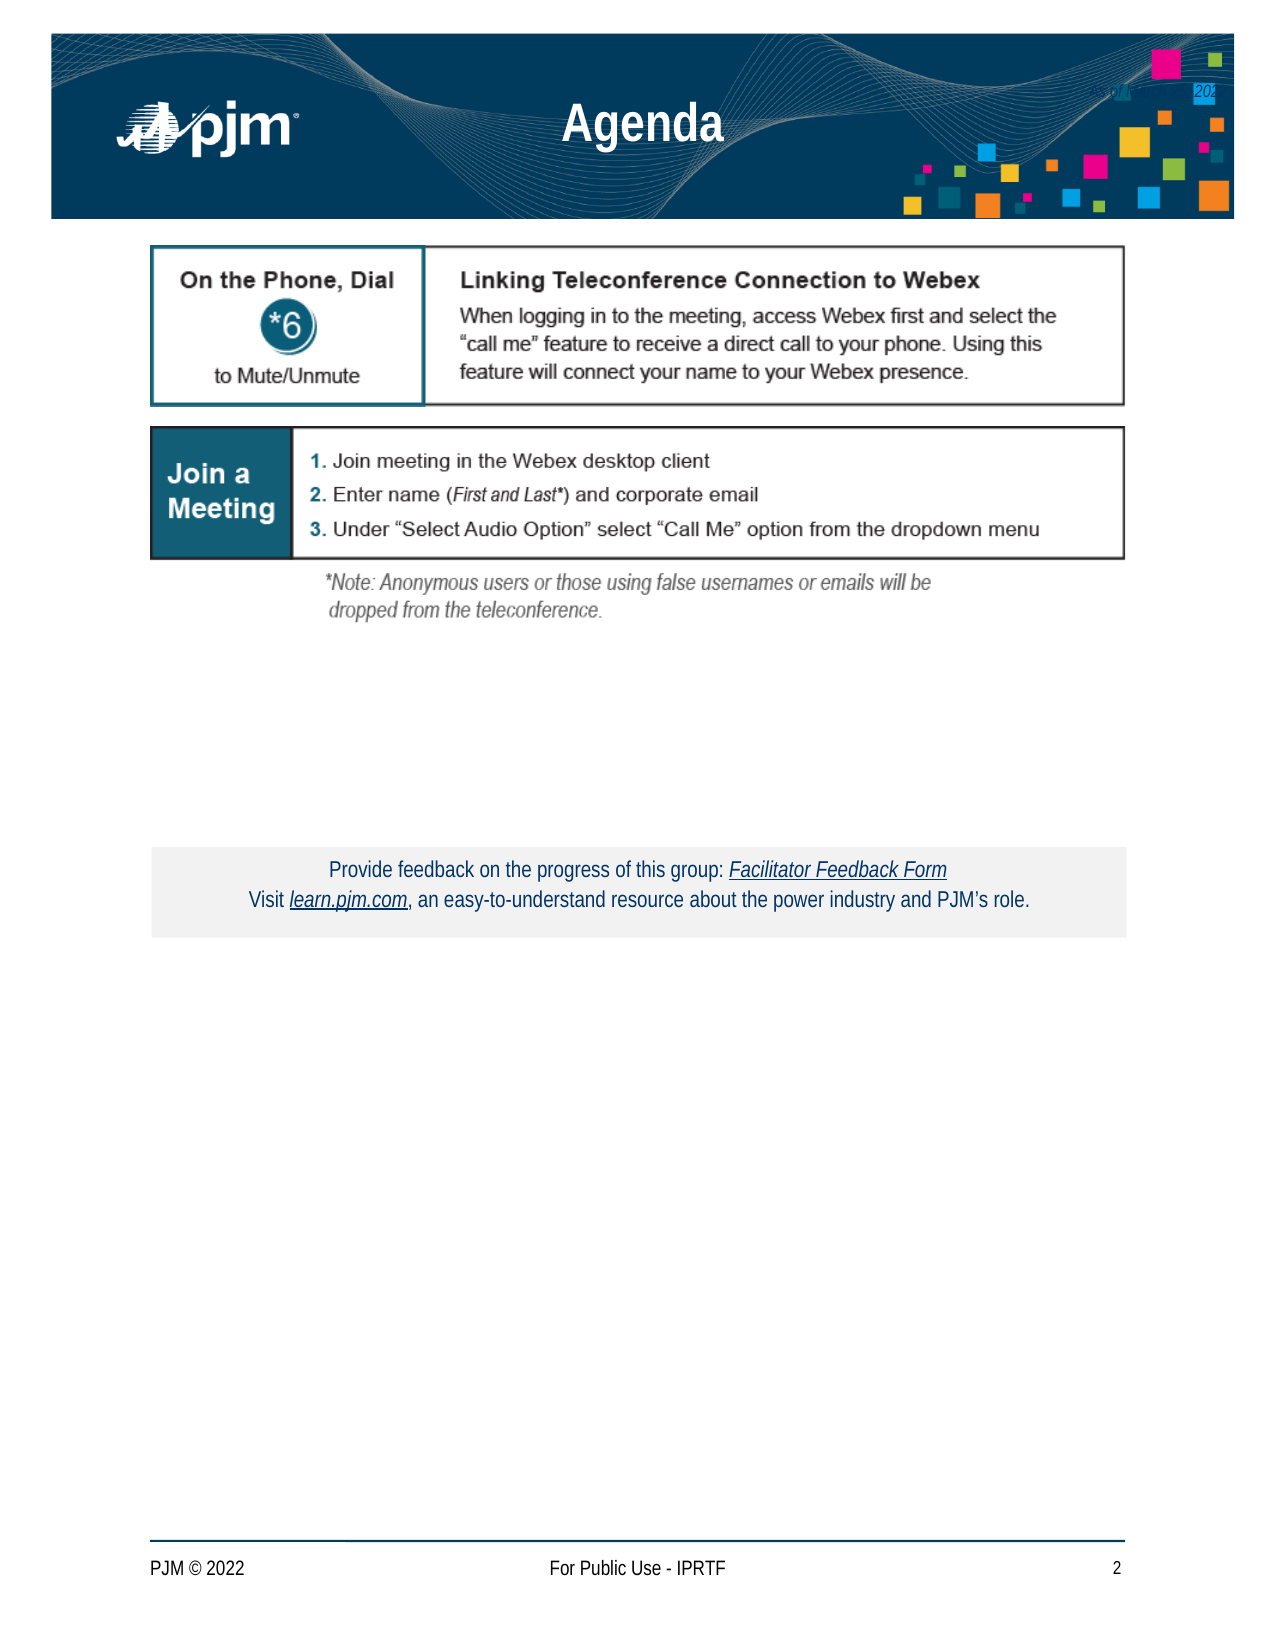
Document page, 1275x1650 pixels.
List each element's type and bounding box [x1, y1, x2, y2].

picture [150, 426, 1125, 626]
picture [51, 32, 1235, 219]
picture [150, 245, 1125, 407]
